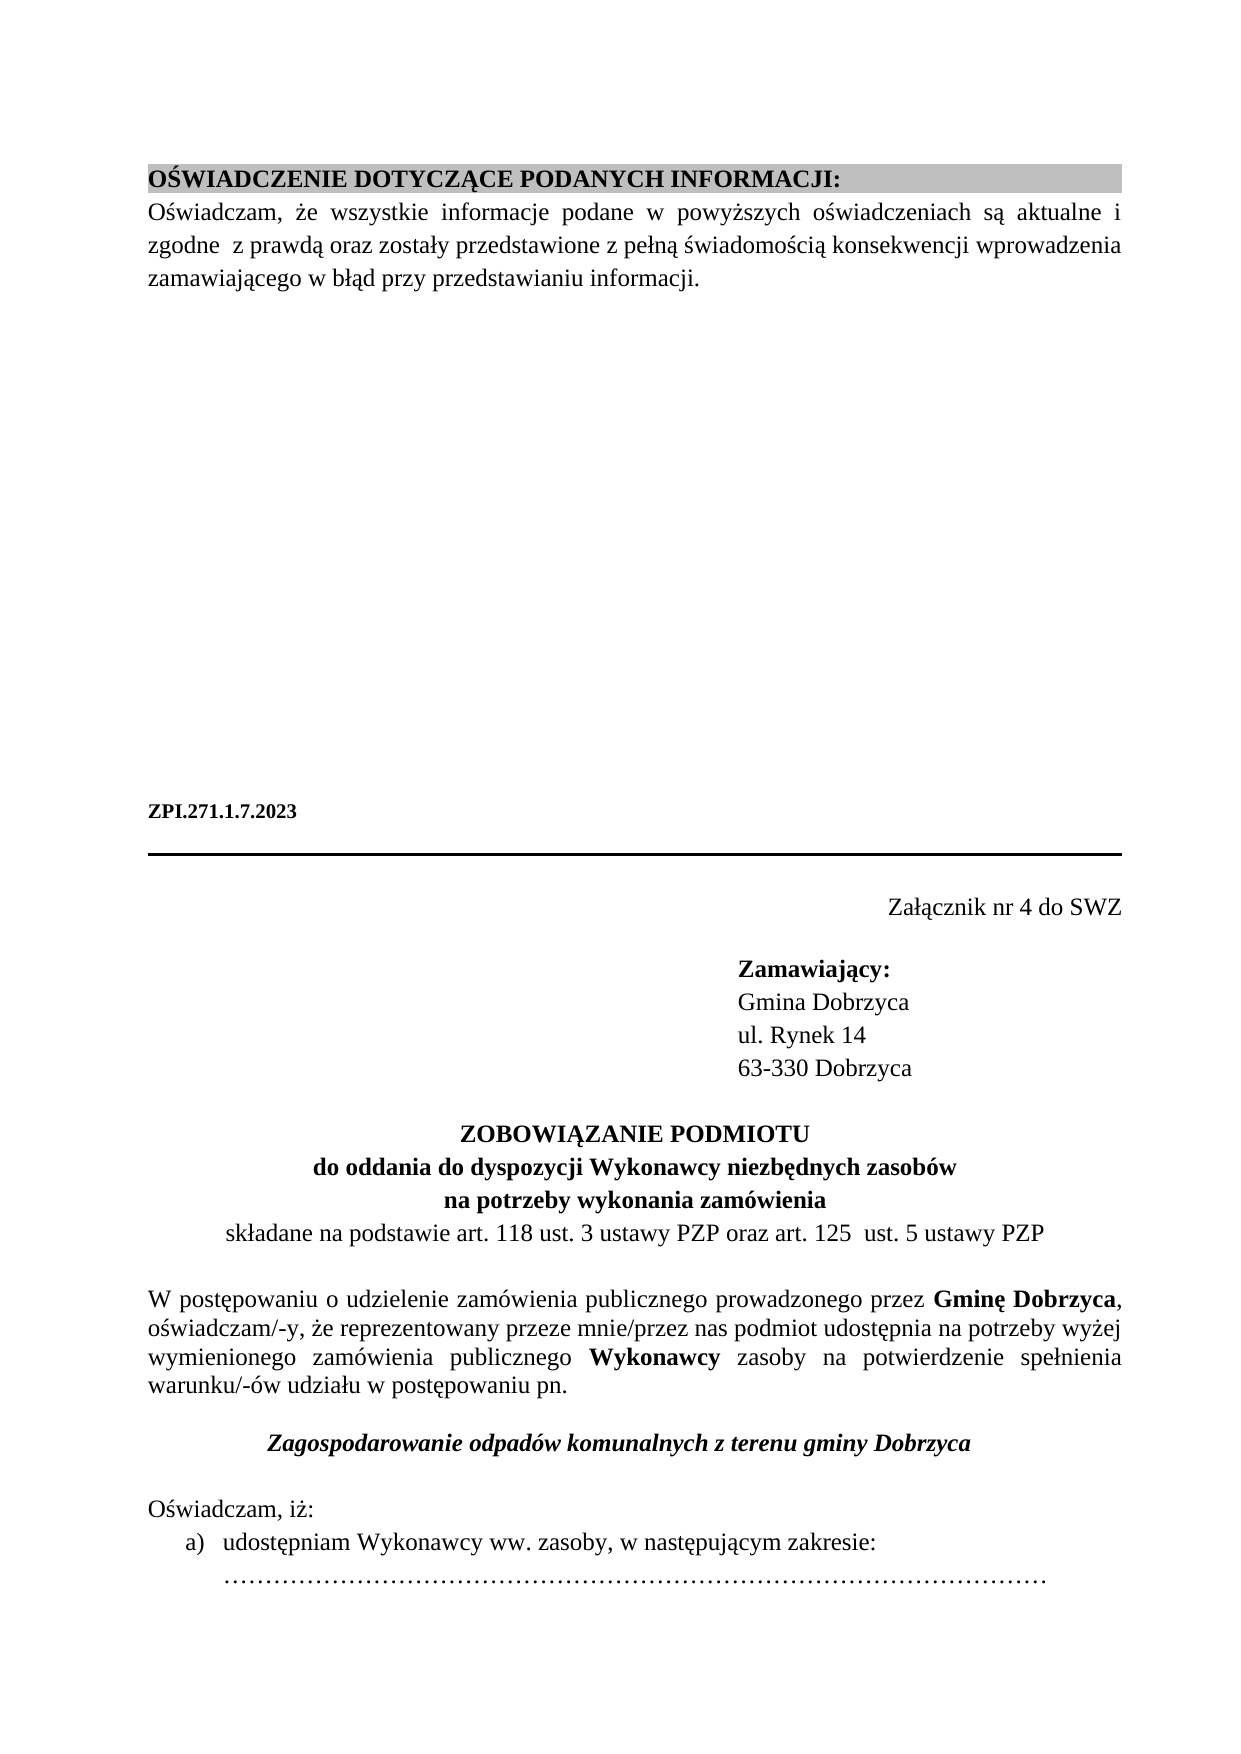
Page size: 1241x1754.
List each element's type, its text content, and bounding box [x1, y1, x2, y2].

text W postępowaniu o udzielenie zamówienia publicznego prowadzonego przez Gminę Dobrzyca, oświadczam/-y, że reprezentowany przeze mnie/przez nas podmiot udostępnia na potrzeby wyżej wymienionego zamówienia publicznego Wykonawcy zasoby na potwierdzenie spełnienia warunku/-ów udziału w postępowaniu pn. [148, 1284, 1122, 1399]
text Załącznik nr 4 do SWZ [148, 892, 1122, 921]
text na potrzeby wykonania zamówienia [148, 1185, 1122, 1214]
text Zagospodarowanie odpadów komunalnych z terenu gminy Dobrzyca [148, 1428, 1093, 1457]
text Oświadczam, że wszystkie informacje podane w powyższych oświadczeniach są aktualne i zgodne z prawdą oraz zostały przedstawione z pełną świadomością konsekwencji wprowadzenia zamawiającego w błąd przy przedstawianiu informacji. [148, 197, 1122, 292]
text 63-330 Dobrzyca [738, 1053, 1120, 1082]
text do oddania do dyspozycji Wykonawcy niezbędnych zasobów [148, 1152, 1122, 1181]
text Zamawiający: [738, 954, 1120, 983]
text ZOBOWIĄZANIE PODMIOTU [148, 1119, 1122, 1148]
list udostępniam Wykonawcy ww. zasoby, w następującym zakresie: [185, 1527, 1122, 1556]
text OŚWIADCZENIE DOTYCZĄCE PODANYCH INFORMACJI: [148, 164, 1122, 193]
text składane na podstawie art. 118 ust. 3 ustawy PZP oraz art. 125 ust. 5 ustawy PZP [148, 1218, 1122, 1247]
text Gmina Dobrzyca [738, 987, 1120, 1016]
text ul. Rynek 14 [738, 1020, 1120, 1049]
text Oświadczam, iż: [148, 1494, 1093, 1523]
text ZPI.271.1.7.2023 [148, 799, 1122, 823]
text ……………………………………………………………………………………… [223, 1560, 1122, 1589]
